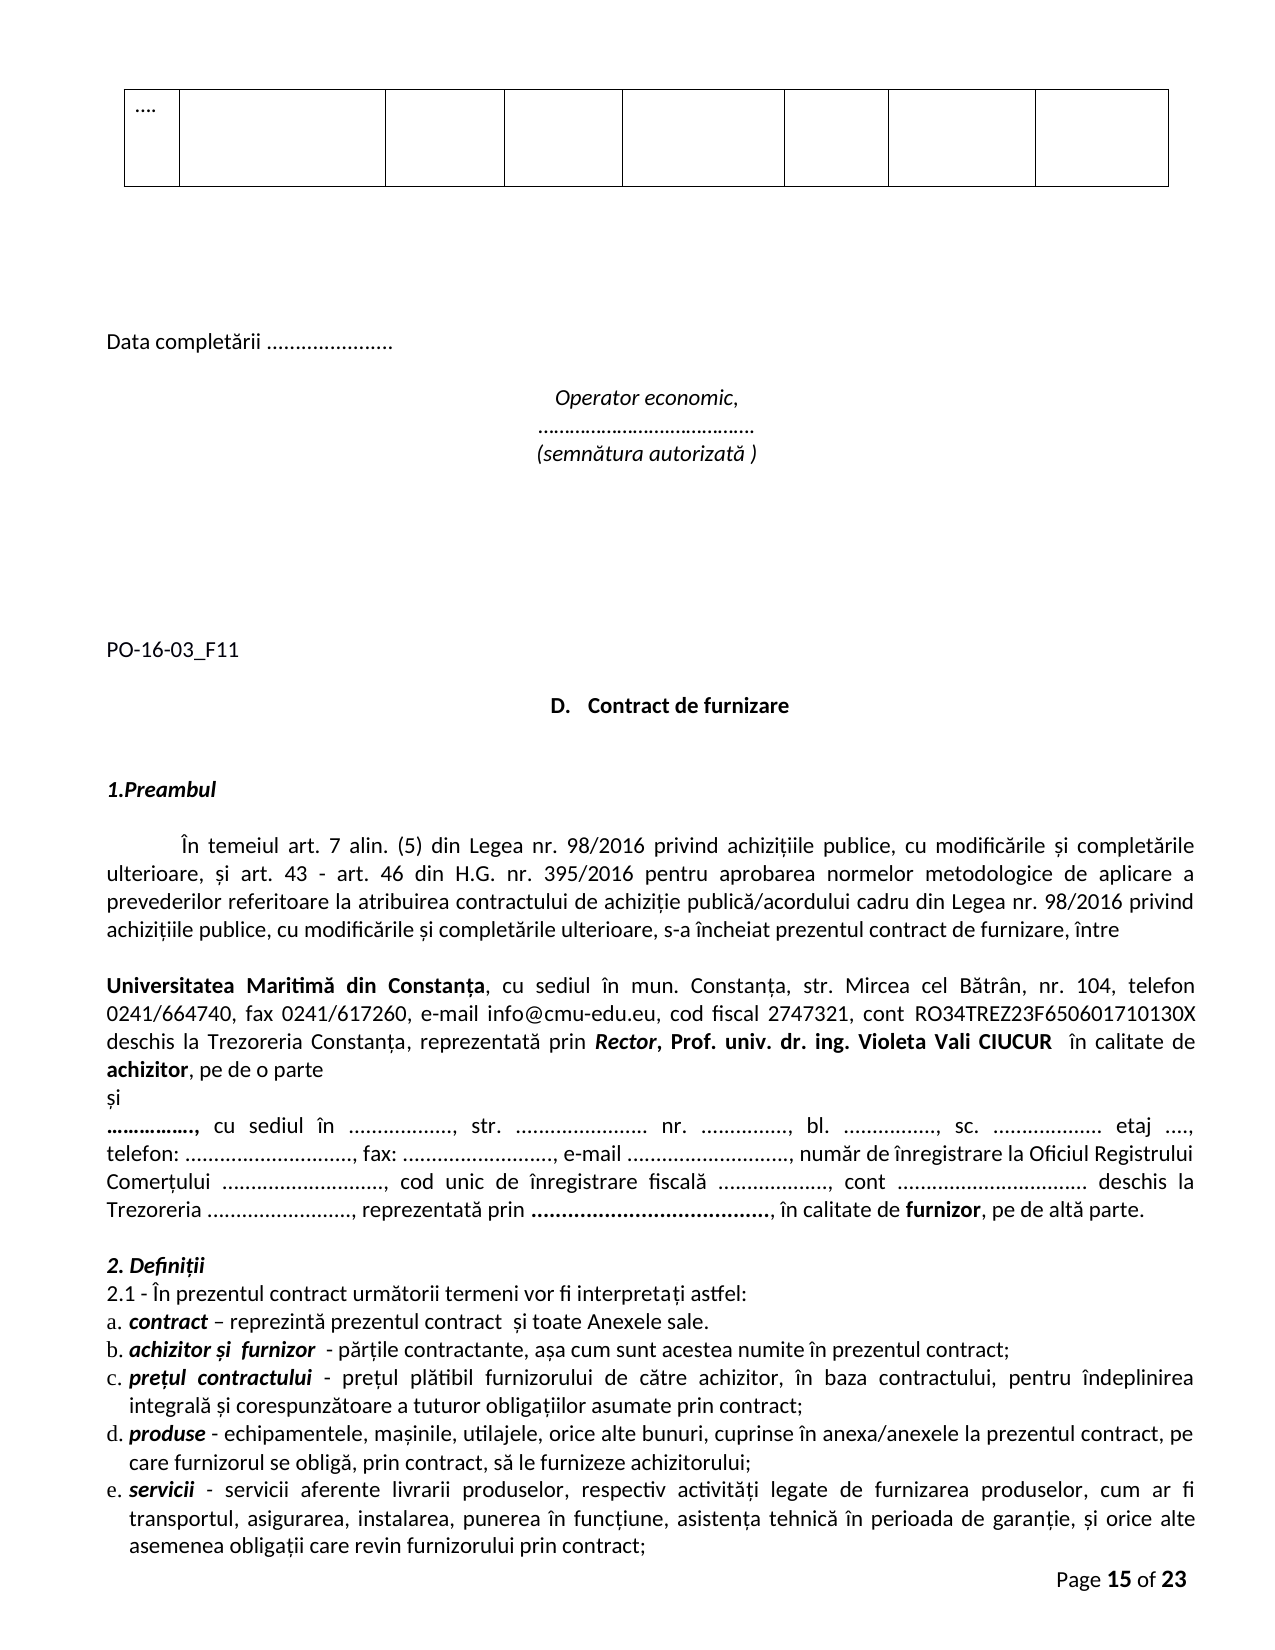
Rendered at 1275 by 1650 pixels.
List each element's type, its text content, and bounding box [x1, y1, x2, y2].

text Operator economic, [106, 383, 1189, 411]
table_cell [1036, 90, 1168, 186]
table_cell [785, 90, 888, 186]
text …………………….……………. [106, 411, 1189, 439]
text 2. Definiţii [106, 1251, 1196, 1279]
text şi [106, 1083, 1196, 1111]
list servicii - servicii aferente livrarii produselor, respectiv activităţi legate de furnizarea produselor, cum ar fi transportul, asigurarea, instalarea, punerea în funcţiune, asistenţa tehnică în perioada de garanţie, şi orice alte asemenea obligaţii care revin furnizorului prin contract; [106, 1476, 1196, 1560]
list Contract de furnizare [144, 691, 1196, 719]
text PO-16-03_F11 [106, 635, 1186, 663]
table_cell [623, 90, 784, 186]
list preţul contractului - preţul plătibil furnizorului de către achizitor, în baza contractului, pentru îndeplinirea integrală şi corespunzătoare a tuturor obligaţiilor asumate prin contract; [106, 1363, 1196, 1419]
text În temeiul art. 7 alin. (5) din Legea nr. 98/2016 privind achizițiile publice, cu modificările și completările ulterioare, și art. 43 - art. 46 din H.G. nr. 395/2016 pentru aprobarea normelor metodologice de aplicare a prevederilor referitoare la atribuirea contractului de achiziție publică/acordului cadru din Legea nr. 98/2016 privind achizițiile publice, cu modificările și completările ulterioare, s-a încheiat prezentul contract de furnizare, între [106, 831, 1196, 943]
table_cell [386, 90, 504, 186]
text 1.Preambul [106, 775, 1196, 803]
text Data completării ...................... [106, 327, 1189, 355]
table_cell [180, 90, 385, 186]
text (semnătura autorizată ) [106, 439, 1189, 467]
table_cell [505, 90, 622, 186]
list produse - echipamentele, maşinile, utilajele, orice alte bunuri, cuprinse în anexa/anexele la prezentul contract, pe care furnizorul se obligă, prin contract, să le furnizeze achizitorului; [106, 1419, 1196, 1476]
list achizitor şi furnizor - părţile contractante, aşa cum sunt acestea numite în prezentul contract; [106, 1336, 1196, 1363]
list contract – reprezintă prezentul contract şi toate Anexele sale. [106, 1307, 1196, 1336]
text ……………., cu sediul în .................., str. ....................... nr. ..............., bl. ................, sc. ................... etaj ...., telefon: ............................., fax: .........................., e-mail ............................, număr de înregistrare la Oficiul Registrului Comerțului ............................, cod unic de înregistrare fiscală ..................., cont ................................. deschis la Trezoreria ........................., reprezentată prin ......................................., în calitate de furnizor, pe de altă parte. [106, 1111, 1196, 1223]
table_cell [889, 90, 1035, 186]
table_cell …. [125, 90, 179, 186]
text 2.1 - În prezentul contract următorii termeni vor fi interpretaţi astfel: [106, 1279, 1196, 1307]
text Universitatea Maritimă din Constanţa, cu sediul în mun. Constanţa, str. Mircea cel Bătrân, nr. 104, telefon 0241/664740, fax 0241/617260, e-mail info@cmu-edu.eu, cod fiscal 2747321, cont RO34TREZ23F650601710130X deschis la Trezoreria Constanța, reprezentată prin Rector, Prof. univ. dr. ing. Violeta Vali CIUCUR în calitate de achizitor, pe de o parte [106, 971, 1196, 1083]
